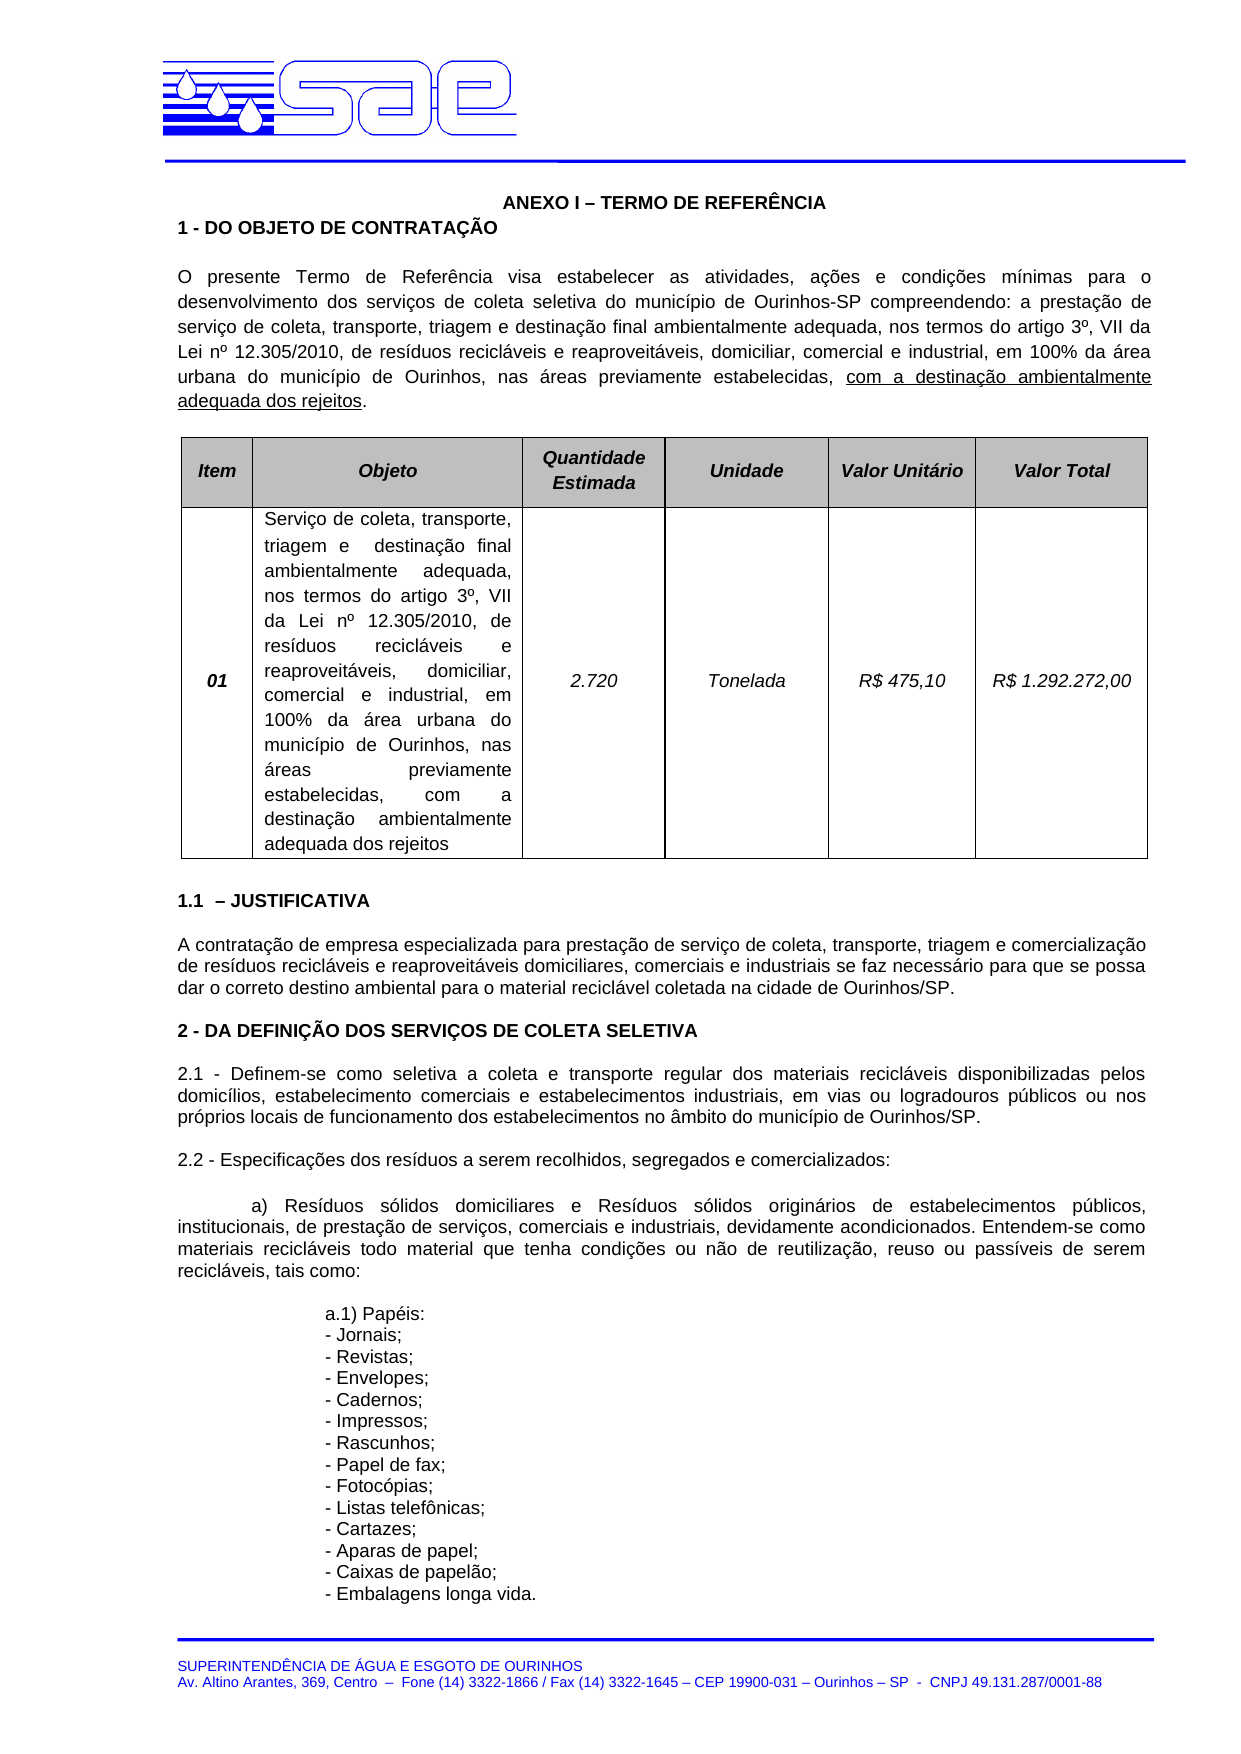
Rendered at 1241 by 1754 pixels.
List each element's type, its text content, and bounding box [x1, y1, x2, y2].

text ANEXO I – TERMO DE REFERÊNCIA [177, 192, 1152, 213]
text - Aparas de papel; [325, 1540, 1146, 1561]
picture [162, 59, 518, 139]
text - Caixas de papelão; [325, 1561, 1146, 1583]
text - Fotocópias; [325, 1475, 1146, 1497]
text - Cadernos; [325, 1389, 1146, 1410]
table_cell 2.720 [523, 508, 664, 858]
text - Rascunhos; [325, 1432, 1146, 1453]
text 2.1 - Definem-se como seletiva a coleta e transporte regular dos materiais recicláveis disponibilizadas pelos domicílios, estabelecimento comerciais e estabelecimentos industriais, em vias ou logradouros públicos ou nos próprios locais de funcionamento dos estabelecimentos no âmbito do município de Ourinhos/SP. [177, 1063, 1146, 1127]
text - Papel de fax; [325, 1453, 1146, 1475]
text - Jornais; [325, 1324, 1146, 1346]
table_header Item [182, 438, 252, 507]
text - Embalagens longa vida. [325, 1583, 1146, 1604]
text 2.2 - Especificações dos resíduos a serem recolhidos, segregados e comercializados: [177, 1149, 1146, 1171]
text - Envelopes; [325, 1367, 1146, 1389]
list – JUSTIFICATIVA [177, 890, 1146, 912]
text - Impressos; [325, 1410, 1146, 1432]
table_cell R$ 1.292.272,00 [976, 508, 1147, 858]
table_header Unidade [666, 438, 828, 507]
table_header Valor Unitário [829, 438, 975, 507]
table_header Quantidade Estimada [523, 438, 664, 507]
text 2 - DA DEFINIÇÃO DOS SERVIÇOS DE COLETA SELETIVA [177, 1020, 1146, 1041]
text 1 - DO OBJETO DE CONTRATAÇÃO [177, 217, 1152, 238]
table_cell R$ 475,10 [829, 508, 975, 858]
table_cell Serviço de coleta, transporte, triagem e destinação final ambientalmente adequada, nos termos do artigo 3º, VII da Lei nº 12.305/2010, de resíduos recicláveis e reaproveitáveis, domiciliar, comercial e industrial, em 100% da área urbana do município de Ourinhos, nas áreas previamente estabelecidas, com a destinação ambientalmente adequada dos rejeitos [253, 508, 522, 858]
text a) Resíduos sólidos domiciliares e Resíduos sólidos originários de estabelecimentos públicos, institucionais, de prestação de serviços, comerciais e industriais, devidamente acondicionados. Entendem-se como materiais recicláveis todo material que tenha condições ou não de reutilização, reuso ou passíveis de serem recicláveis, tais como: [177, 1195, 1146, 1281]
text - Revistas; [325, 1346, 1146, 1367]
table_cell 01 [182, 508, 252, 858]
table_header Objeto [253, 438, 522, 507]
text O presente Termo de Referência visa estabelecer as atividades, ações e condições mínimas para o desenvolvimento dos serviços de coleta seletiva do município de Ourinhos-SP compreendendo: a prestação de serviço de coleta, transporte, triagem e destinação final ambientalmente adequada, nos termos do artigo 3º, VII da Lei nº 12.305/2010, de resíduos recicláveis e reaproveitáveis, domiciliar, comercial e industrial, em 100% da área urbana do município de Ourinhos, nas áreas previamente estabelecidas, com a destinação ambientalmente adequada dos rejeitos. [177, 266, 1152, 412]
text a.1) Papéis: [325, 1302, 1146, 1324]
table_cell Tonelada [666, 508, 828, 858]
text - Listas telefônicas; [325, 1497, 1146, 1518]
table_header Valor Total [976, 438, 1147, 507]
text - Cartazes; [325, 1518, 1146, 1540]
text A contratação de empresa especializada para prestação de serviço de coleta, transporte, triagem e comercialização de resíduos recicláveis e reaproveitáveis domiciliares, comerciais e industriais se faz necessário para que se possa dar o correto destino ambiental para o material reciclável coletada na cidade de Ourinhos/SP. [177, 933, 1146, 998]
